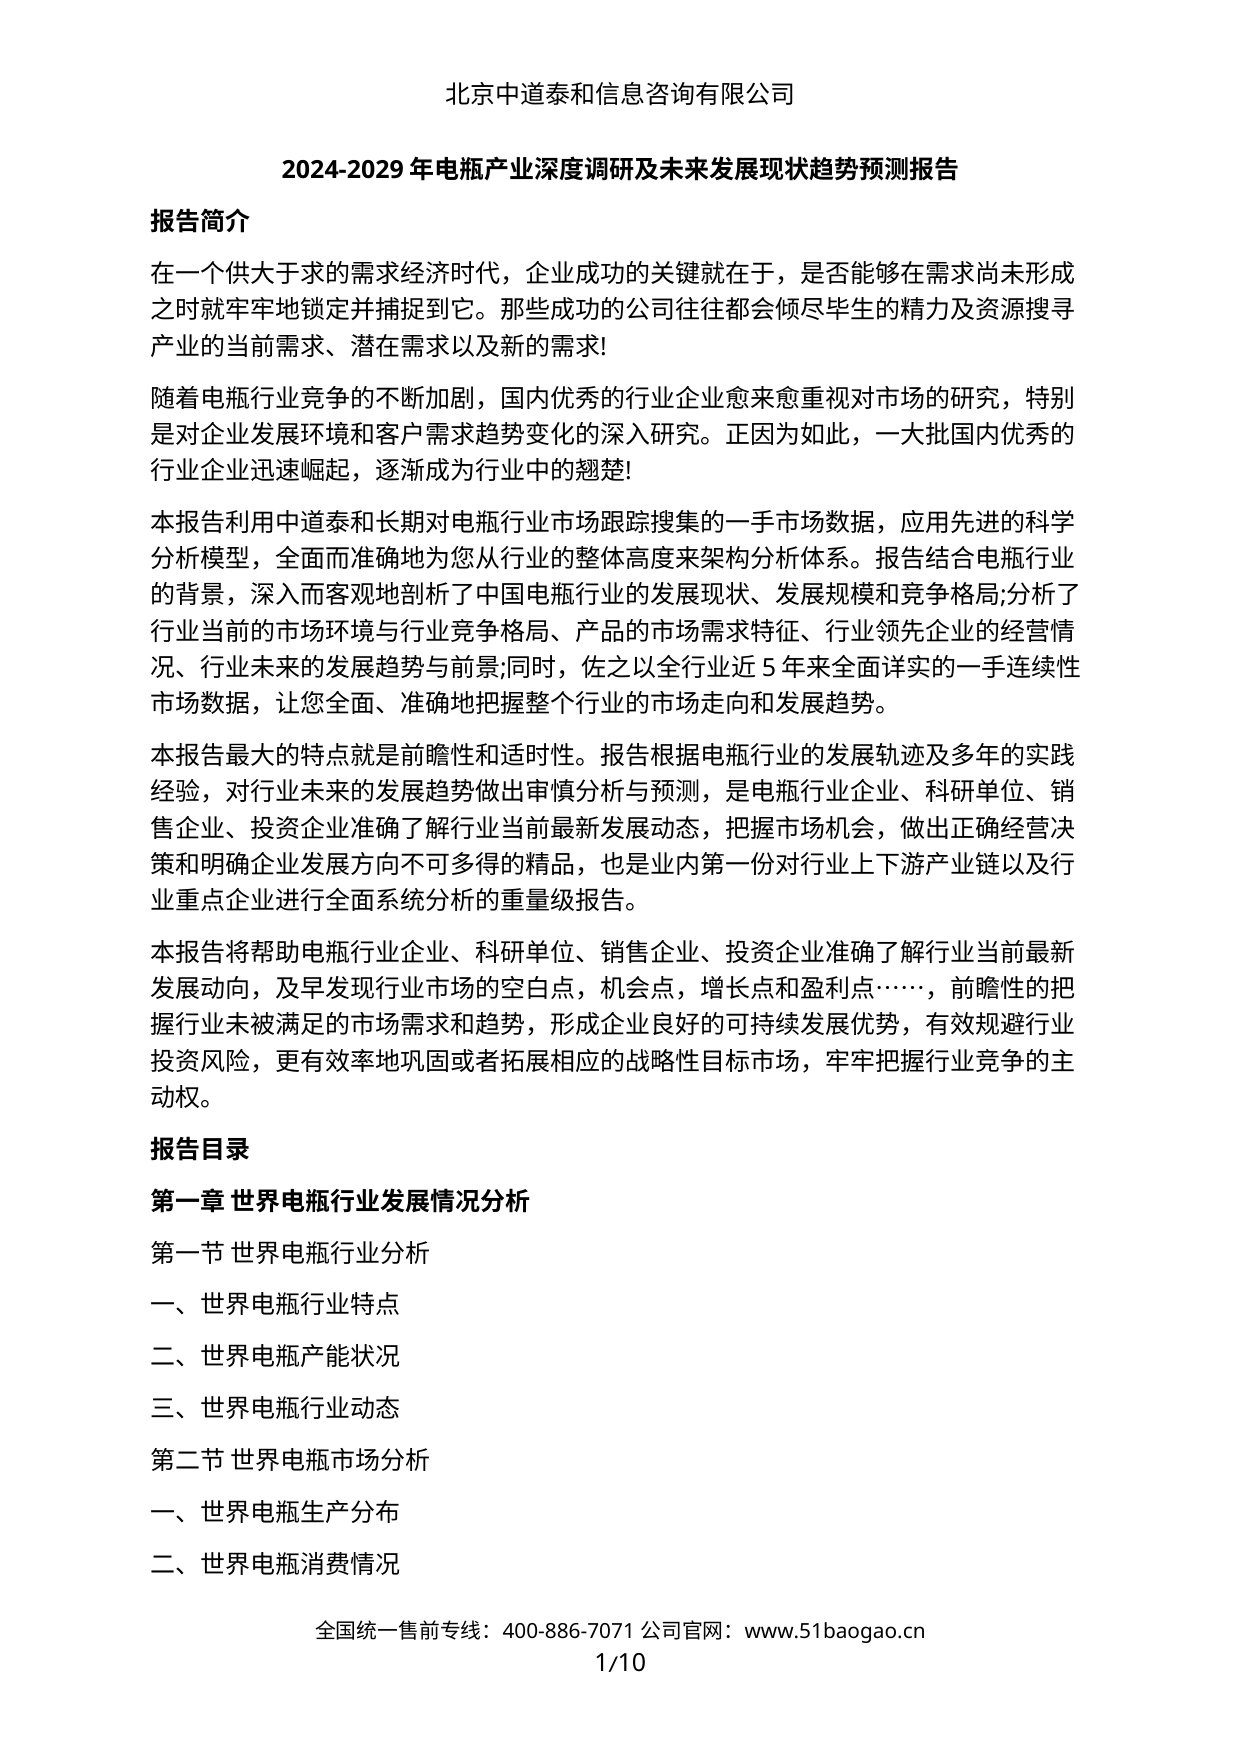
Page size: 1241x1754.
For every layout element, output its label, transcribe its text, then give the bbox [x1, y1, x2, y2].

text 报告目录 [150, 1129, 1090, 1166]
text 三、世界电瓶行业动态 [150, 1389, 1090, 1425]
text 二、世界电瓶消费情况 [150, 1544, 1090, 1581]
text 第二节 世界电瓶市场分析 [150, 1441, 1090, 1477]
text 第一章 世界电瓶行业发展情况分析 [150, 1181, 1090, 1217]
text 一、世界电瓶行业特点 [150, 1285, 1090, 1321]
text 本报告最大的特点就是前瞻性和适时性。报告根据电瓶行业的发展轨迹及多年的实践经验，对行业未来的发展趋势做出审慎分析与预测，是电瓶行业企业、科研单位、销售企业、投资企业准确了解行业当前最新发展动态，把握市场机会，做出正确经营决策和明确企业发展方向不可多得的精品，也是业内第一份对行业上下游产业链以及行业重点企业进行全面系统分析的重量级报告。 [150, 736, 1090, 917]
text 一、世界电瓶生产分布 [150, 1492, 1090, 1529]
text 在一个供大于求的需求经济时代，企业成功的关键就在于，是否能够在需求尚未形成之时就牢牢地锁定并捕捉到它。那些成功的公司往往都会倾尽毕生的精力及资源搜寻产业的当前需求、潜在需求以及新的需求! [150, 254, 1090, 362]
text 随着电瓶行业竞争的不断加剧，国内优秀的行业企业愈来愈重视对市场的研究，特别是对企业发展环境和客户需求趋势变化的深入研究。正因为如此，一大批国内优秀的行业企业迅速崛起，逐渐成为行业中的翘楚! [150, 378, 1090, 487]
text 报告简介 [150, 202, 1090, 238]
text 2024-2029年电瓶产业深度调研及未来发展现状趋势预测报告 [150, 150, 1090, 186]
text 第一节 世界电瓶行业分析 [150, 1233, 1090, 1269]
text 本报告将帮助电瓶行业企业、科研单位、销售企业、投资企业准确了解行业当前最新发展动向，及早发现行业市场的空白点，机会点，增长点和盈利点……，前瞻性的把握行业未被满足的市场需求和趋势，形成企业良好的可持续发展优势，有效规避行业投资风险，更有效率地巩固或者拓展相应的战略性目标市场，牢牢把握行业竞争的主动权。 [150, 932, 1090, 1114]
text 本报告利用中道泰和长期对电瓶行业市场跟踪搜集的一手市场数据，应用先进的科学分析模型，全面而准确地为您从行业的整体高度来架构分析体系。报告结合电瓶行业的背景，深入而客观地剖析了中国电瓶行业的发展现状、发展规模和竞争格局;分析了行业当前的市场环境与行业竞争格局、产品的市场需求特征、行业领先企业的经营情况、行业未来的发展趋势与前景;同时，佐之以全行业近5年来全面详实的一手连续性市场数据，让您全面、准确地把握整个行业的市场走向和发展趋势。 [150, 502, 1090, 720]
text 二、世界电瓶产能状况 [150, 1337, 1090, 1373]
